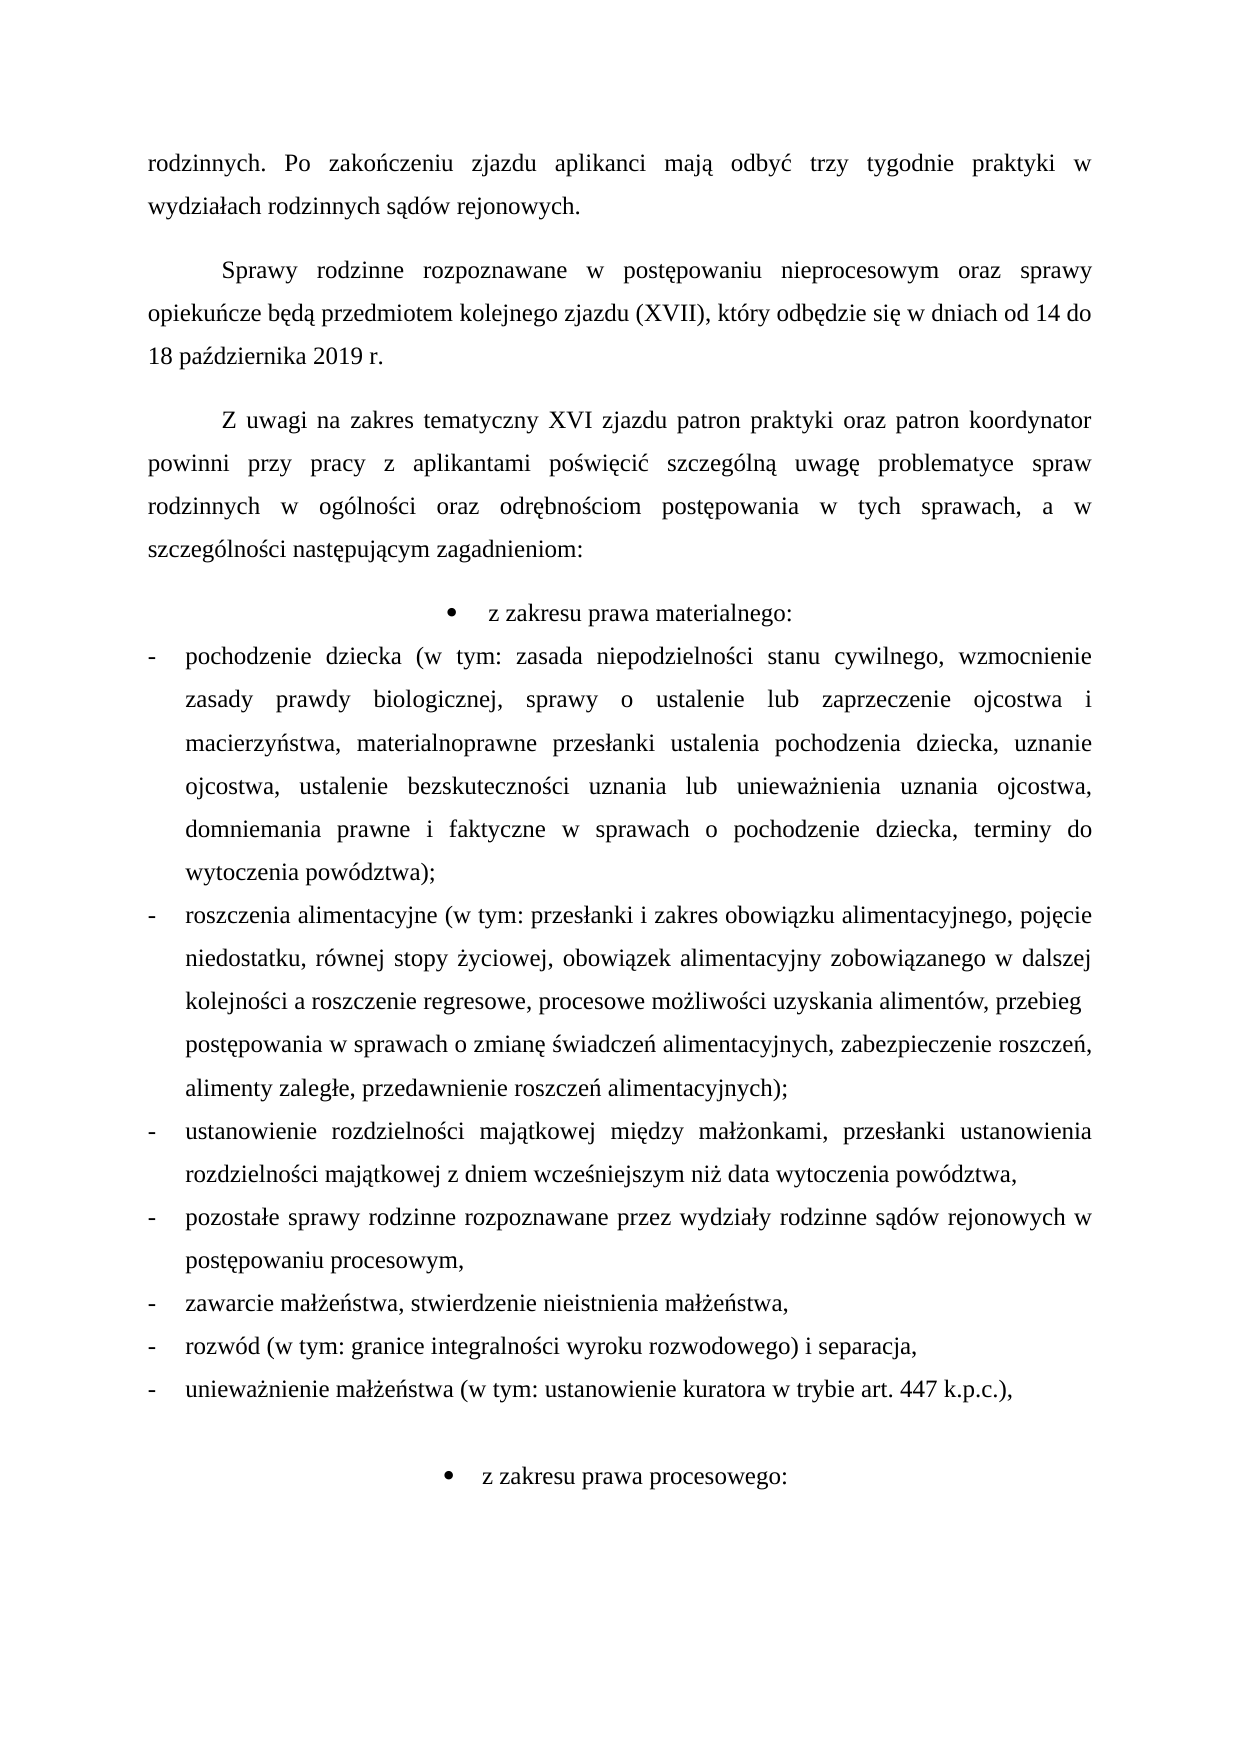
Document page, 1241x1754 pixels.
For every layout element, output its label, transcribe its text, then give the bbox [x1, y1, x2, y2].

list pochodzenie dziecka (w tym: zasada niepodzielności stanu cywilnego, wzmocnienie zasady prawdy biologicznej, sprawy o ustalenie lub zaprzeczenie ojcostwa i macierzyństwa, materialnoprawne przesłanki ustalenia pochodzenia dziecka, uznanie ojcostwa, ustalenie bezskuteczności uznania lub unieważnienia uznania ojcostwa, domniemania prawne i faktyczne w sprawach o pochodzenie dziecka, terminy do wytoczenia powództwa); [148, 641, 1093, 886]
list zawarcie małżeństwa, stwierdzenie nieistnienia małżeństwa, [148, 1288, 1093, 1317]
list ustanowienie rozdzielności majątkowej między małżonkami, przesłanki ustanowienia rozdzielności majątkowej z dniem wcześniejszym niż data wytoczenia powództwa, [148, 1116, 1093, 1188]
text Sprawy rodzinne rozpoznawane w postępowaniu nieprocesowym oraz sprawy opiekuńcze będą przedmiotem kolejnego zjazdu (XVII), który odbędzie się w dniach od 14 do 18 października 2019 r. [148, 255, 1093, 370]
list unieważnienie małżeństwa (w tym: ustanowienie kuratora w trybie art. 447 k.p.c.), [148, 1374, 1093, 1403]
list z zakresu prawa procesowego: [444, 1461, 1093, 1489]
list rozwód (w tym: granice integralności wyroku rozwodowego) i separacja, [148, 1331, 1093, 1360]
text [148, 148, 1093, 219]
list roszczenia alimentacyjne (w tym: przesłanki i zakres obowiązku alimentacyjnego, pojęcie niedostatku, równej stopy życiowej, obowiązek alimentacyjny zobowiązanego w dalszej kolejności a roszczenie regresowe, procesowe możliwości uzyskania alimentów, przebieg postępowania w sprawach o zmianę świadczeń alimentacyjnych, zabezpieczenie roszczeń, alimenty zaległe, przedawnienie roszczeń alimentacyjnych); [148, 900, 1093, 1101]
text Z uwagi na zakres tematyczny XVI zjazdu patron praktyki oraz patron koordynator powinni przy pracy z aplikantami poświęcić szczególną uwagę problematyce spraw rodzinnych w ogólności oraz odrębnościom postępowania w tych sprawach, a w szczególności następującym zagadnieniom: [148, 405, 1093, 563]
list pozostałe sprawy rodzinne rozpoznawane przez wydziały rodzinne sądów rejonowych w postępowaniu procesowym, [148, 1202, 1093, 1274]
list z zakresu prawa materialnego: [148, 598, 1093, 627]
